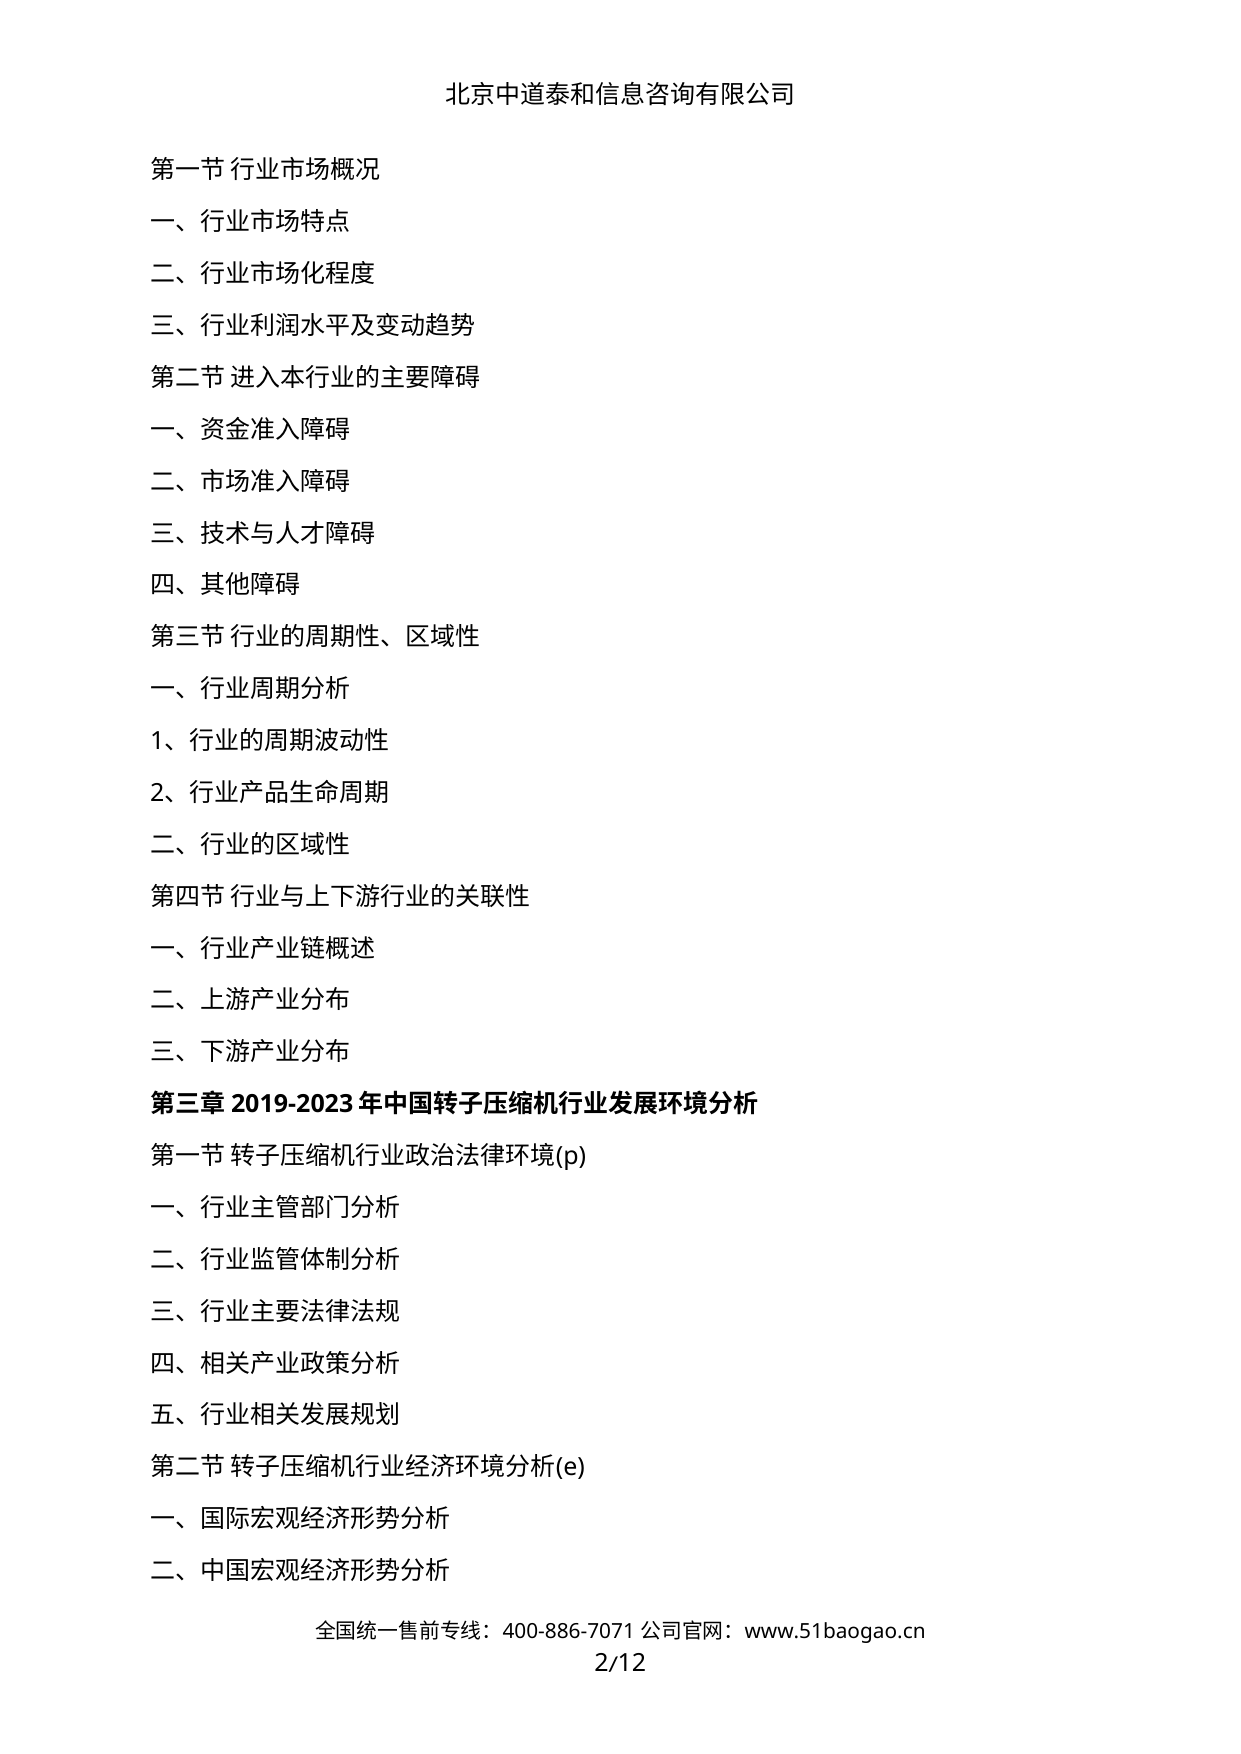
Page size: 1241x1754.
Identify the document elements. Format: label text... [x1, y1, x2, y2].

text 三、技术与人才障碍 [150, 513, 1090, 549]
text 第一节 行业市场概况 [150, 150, 1090, 186]
text 二、中国宏观经济形势分析 [150, 1551, 1090, 1587]
text 二、市场准入障碍 [150, 461, 1090, 497]
text 第三节 行业的周期性、区域性 [150, 617, 1090, 653]
text 四、其他障碍 [150, 565, 1090, 601]
text 一、国际宏观经济形势分析 [150, 1499, 1090, 1535]
text 2、行业产品生命周期 [150, 772, 1090, 809]
text 三、行业主要法律法规 [150, 1291, 1090, 1327]
text 一、资金准入障碍 [150, 409, 1090, 446]
text 一、行业主管部门分析 [150, 1187, 1090, 1224]
text 一、行业产业链概述 [150, 928, 1090, 964]
text 五、行业相关发展规划 [150, 1395, 1090, 1431]
text 三、下游产业分布 [150, 1032, 1090, 1068]
text 二、行业的区域性 [150, 824, 1090, 861]
text 第一节 转子压缩机行业政治法律环境(p) [150, 1136, 1090, 1172]
text 第二节 转子压缩机行业经济环境分析(e) [150, 1447, 1090, 1483]
text 三、行业利润水平及变动趋势 [150, 306, 1090, 342]
text 第二节 进入本行业的主要障碍 [150, 357, 1090, 394]
text 二、上游产业分布 [150, 980, 1090, 1016]
text 第四节 行业与上下游行业的关联性 [150, 876, 1090, 912]
text 一、行业市场特点 [150, 202, 1090, 238]
text 一、行业周期分析 [150, 669, 1090, 705]
text 第三章 2019-2023年中国转子压缩机行业发展环境分析 [150, 1084, 1090, 1120]
text 二、行业监管体制分析 [150, 1239, 1090, 1276]
text 四、相关产业政策分析 [150, 1343, 1090, 1379]
text 二、行业市场化程度 [150, 254, 1090, 290]
text 1、行业的周期波动性 [150, 721, 1090, 757]
